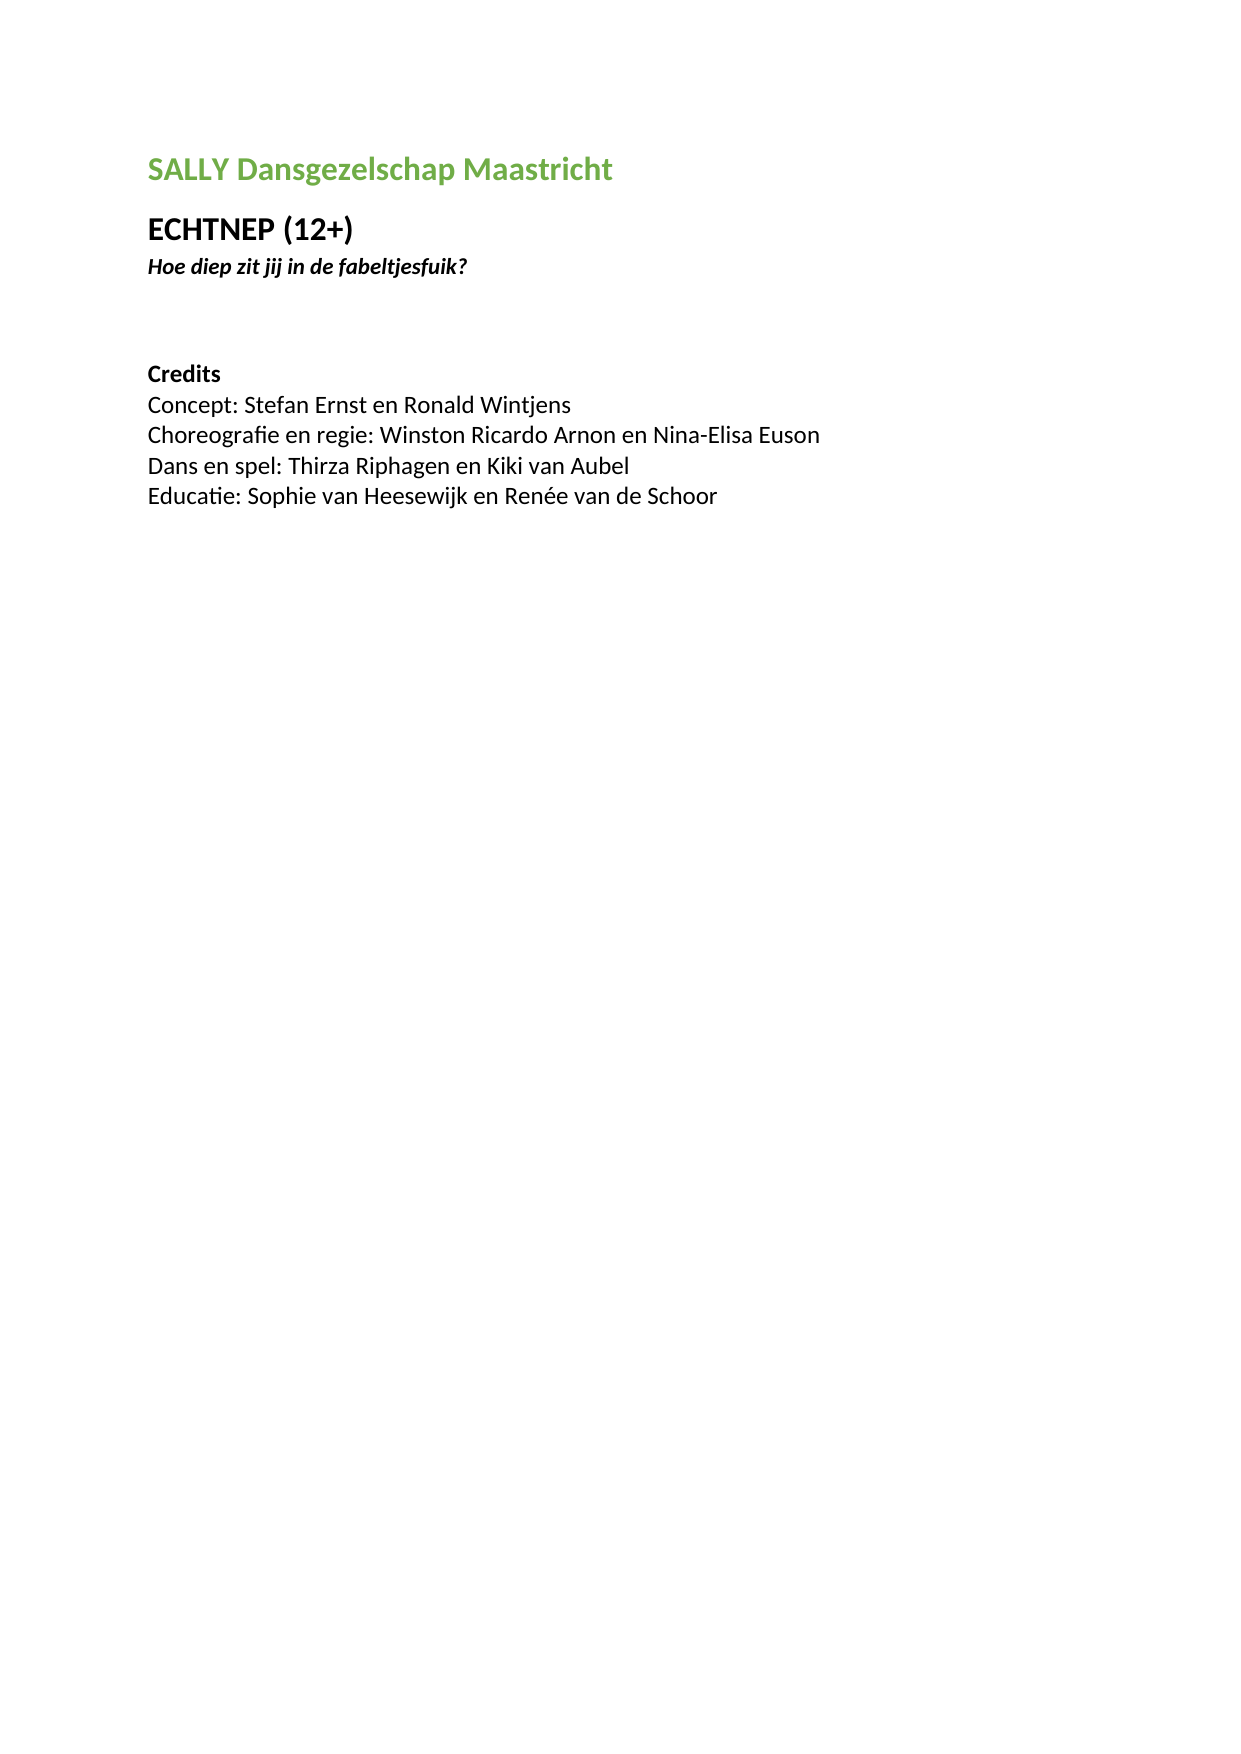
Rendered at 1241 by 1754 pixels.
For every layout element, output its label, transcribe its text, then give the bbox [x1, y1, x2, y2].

text SALLY Dansgezelschap Maastricht [148, 148, 1093, 188]
text ECHTNEP (12+) [148, 208, 1093, 249]
text Credits Concept: Stefan Ernst en Ronald Wintjens Choreografie en regie: Winston Ricardo Arnon en Nina-Elisa Euson Dans en spel: Thirza Riphagen en Kiki van Aubel Educatie: Sophie van Heesewijk en Renée van de Schoor [148, 358, 1093, 511]
text Hoe diep zit jij in de fabeltjesfuik? [148, 252, 1093, 280]
